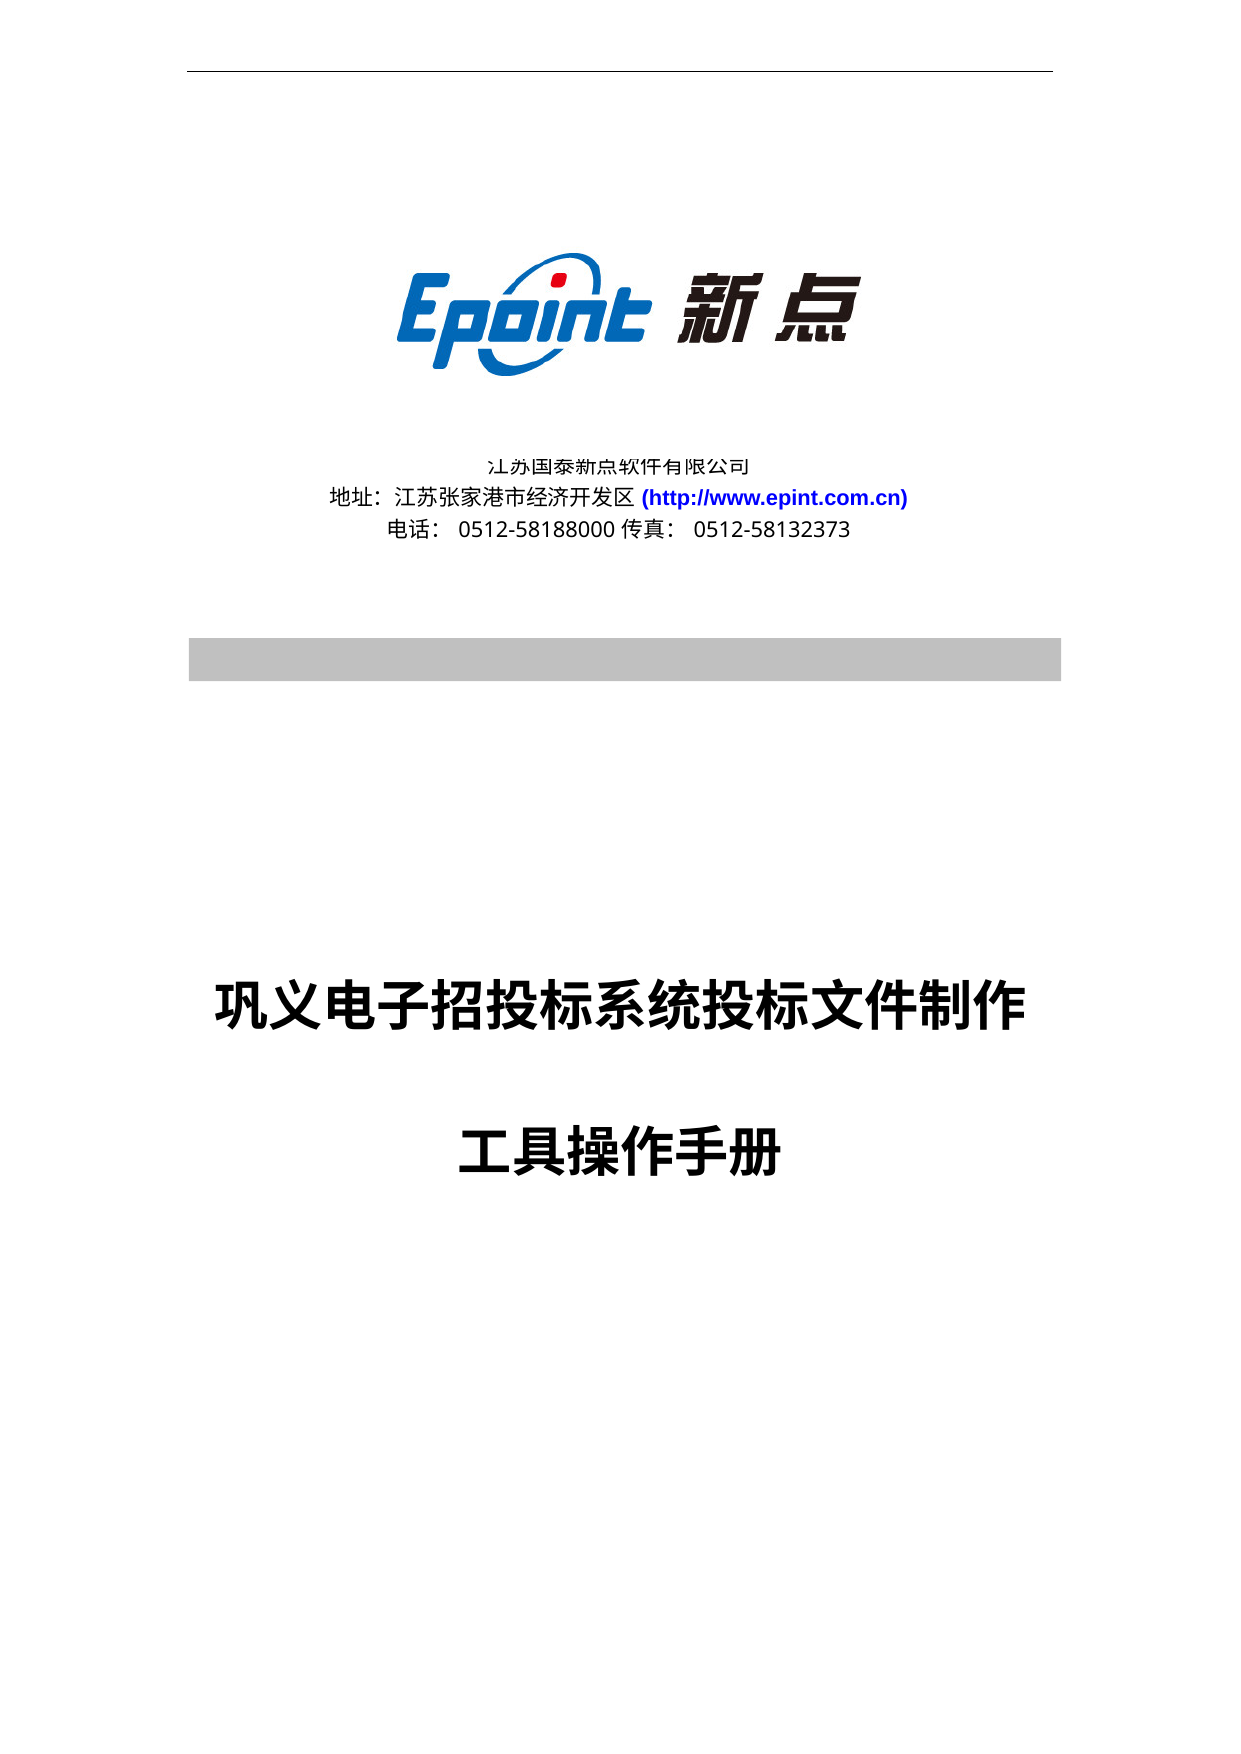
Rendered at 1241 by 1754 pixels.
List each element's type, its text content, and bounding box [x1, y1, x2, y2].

text 巩义电子招投标系统投标文件制作工具操作手册 [187, 953, 1053, 1196]
picture [290, 168, 966, 459]
